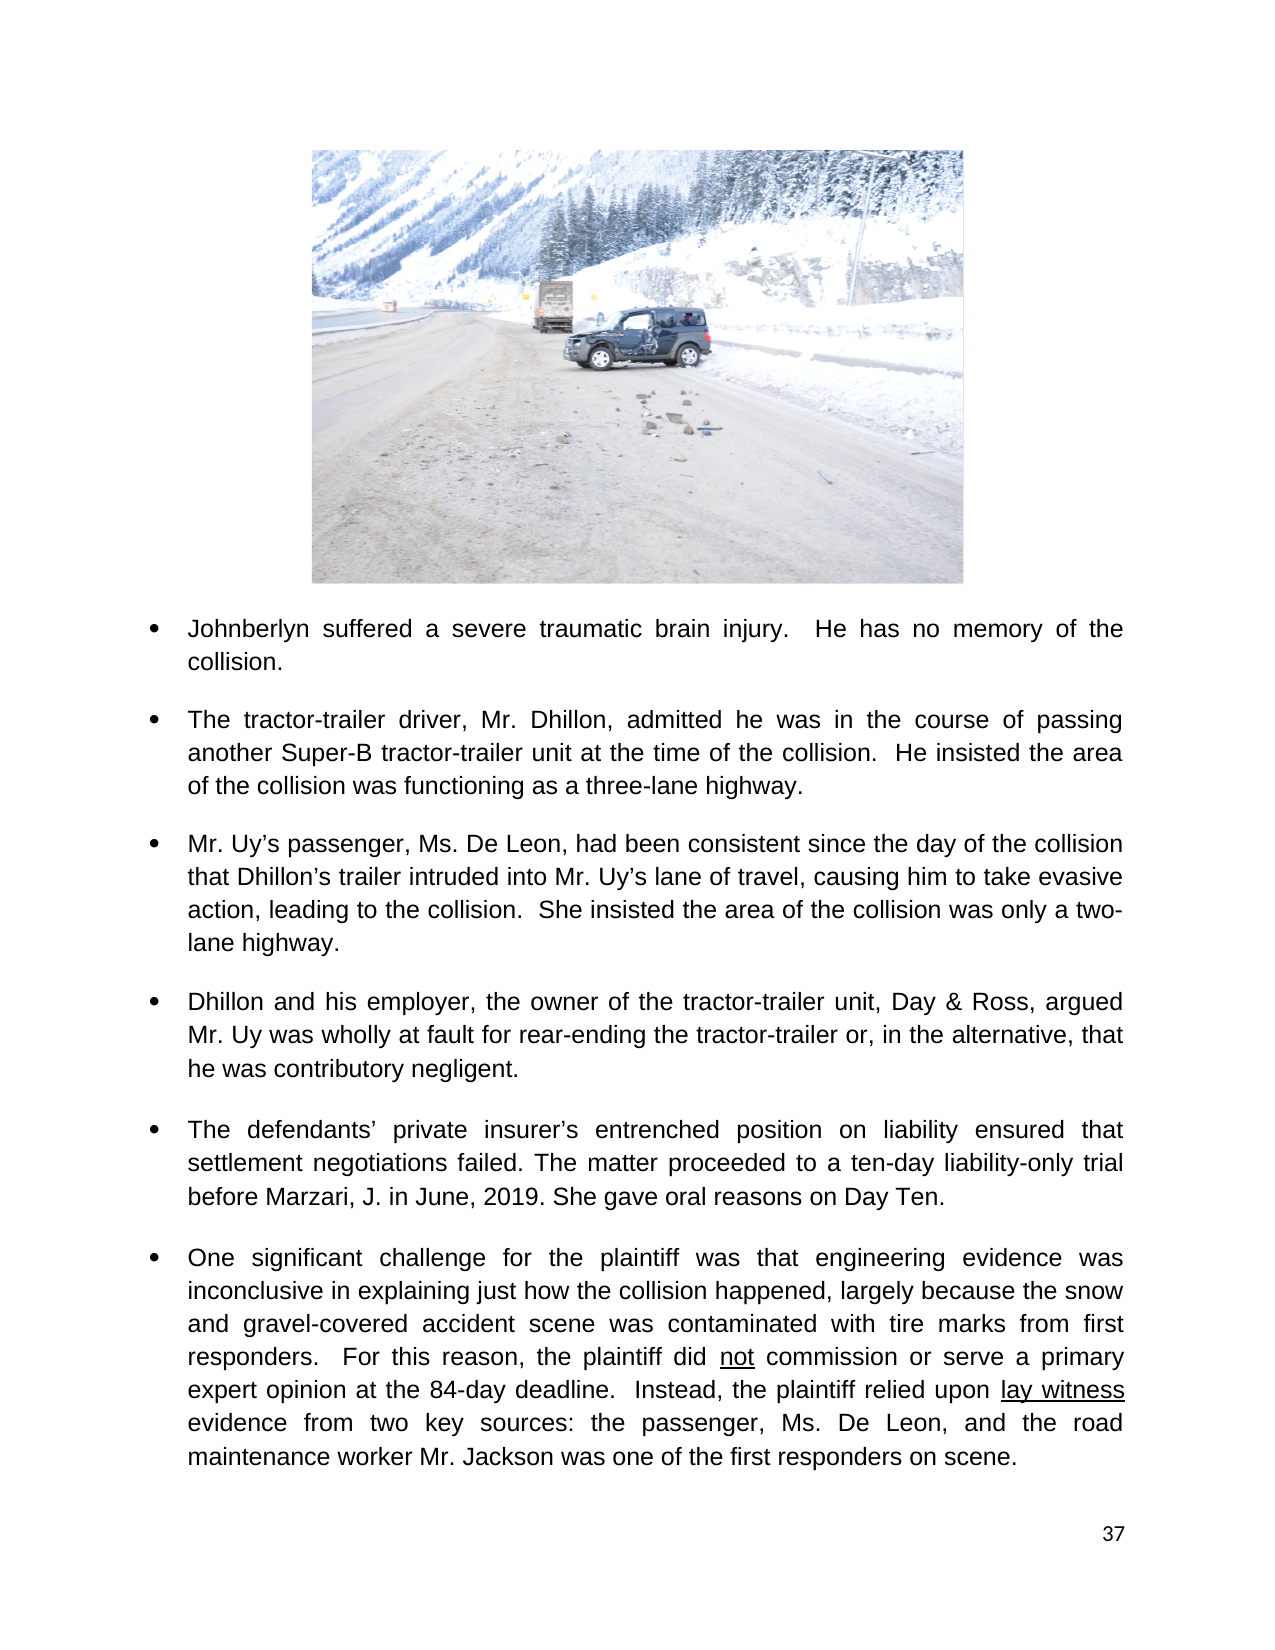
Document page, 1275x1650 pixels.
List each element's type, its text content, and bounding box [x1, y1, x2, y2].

list Johnberlyn suffered a severe traumatic brain injury. He has no memory of the collision. [150, 613, 1125, 675]
picture [311, 150, 964, 585]
list The defendants’ private insurer’s entrenched position on liability ensured that settlement negotiations failed. The matter proceeded to a ten-day liability-only trial before Marzari, J. in June, 2019. She gave oral reasons on Day Ten. [150, 1115, 1125, 1210]
list Dhillon and his employer, the owner of the tractor-trailer unit, Day & Ross, argued Mr. Uy was wholly at fault for rear-ending the tractor-trailer or, in the alternative, that he was contributory negligent. [150, 987, 1125, 1082]
list One significant challenge for the plaintiff was that engineering evidence was inconclusive in explaining just how the collision happened, largely because the snow and gravel-covered accident scene was contaminated with tire marks from first responders. For this reason, the plaintiff did not commission or serve a primary expert opinion at the 84-day deadline. Instead, the plaintiff relied upon lay witness evidence from two key sources: the passenger, Ms. De Leon, and the road maintenance worker Mr. Jackson was one of the first responders on scene. [150, 1243, 1125, 1470]
list The tractor-trailer driver, Mr. Dhillon, admitted he was in the course of passing another Super-B tractor-trailer unit at the time of the collision. He insisted the area of the collision was functioning as a three-lane highway. [150, 705, 1125, 799]
list Mr. Uy’s passenger, Ms. De Leon, had been consistent since the day of the collision that Dhillon’s trailer intruded into Mr. Uy’s lane of travel, causing him to take evasive action, leading to the collision. She insisted the area of the collision was only a two-lane highway. [150, 829, 1125, 957]
